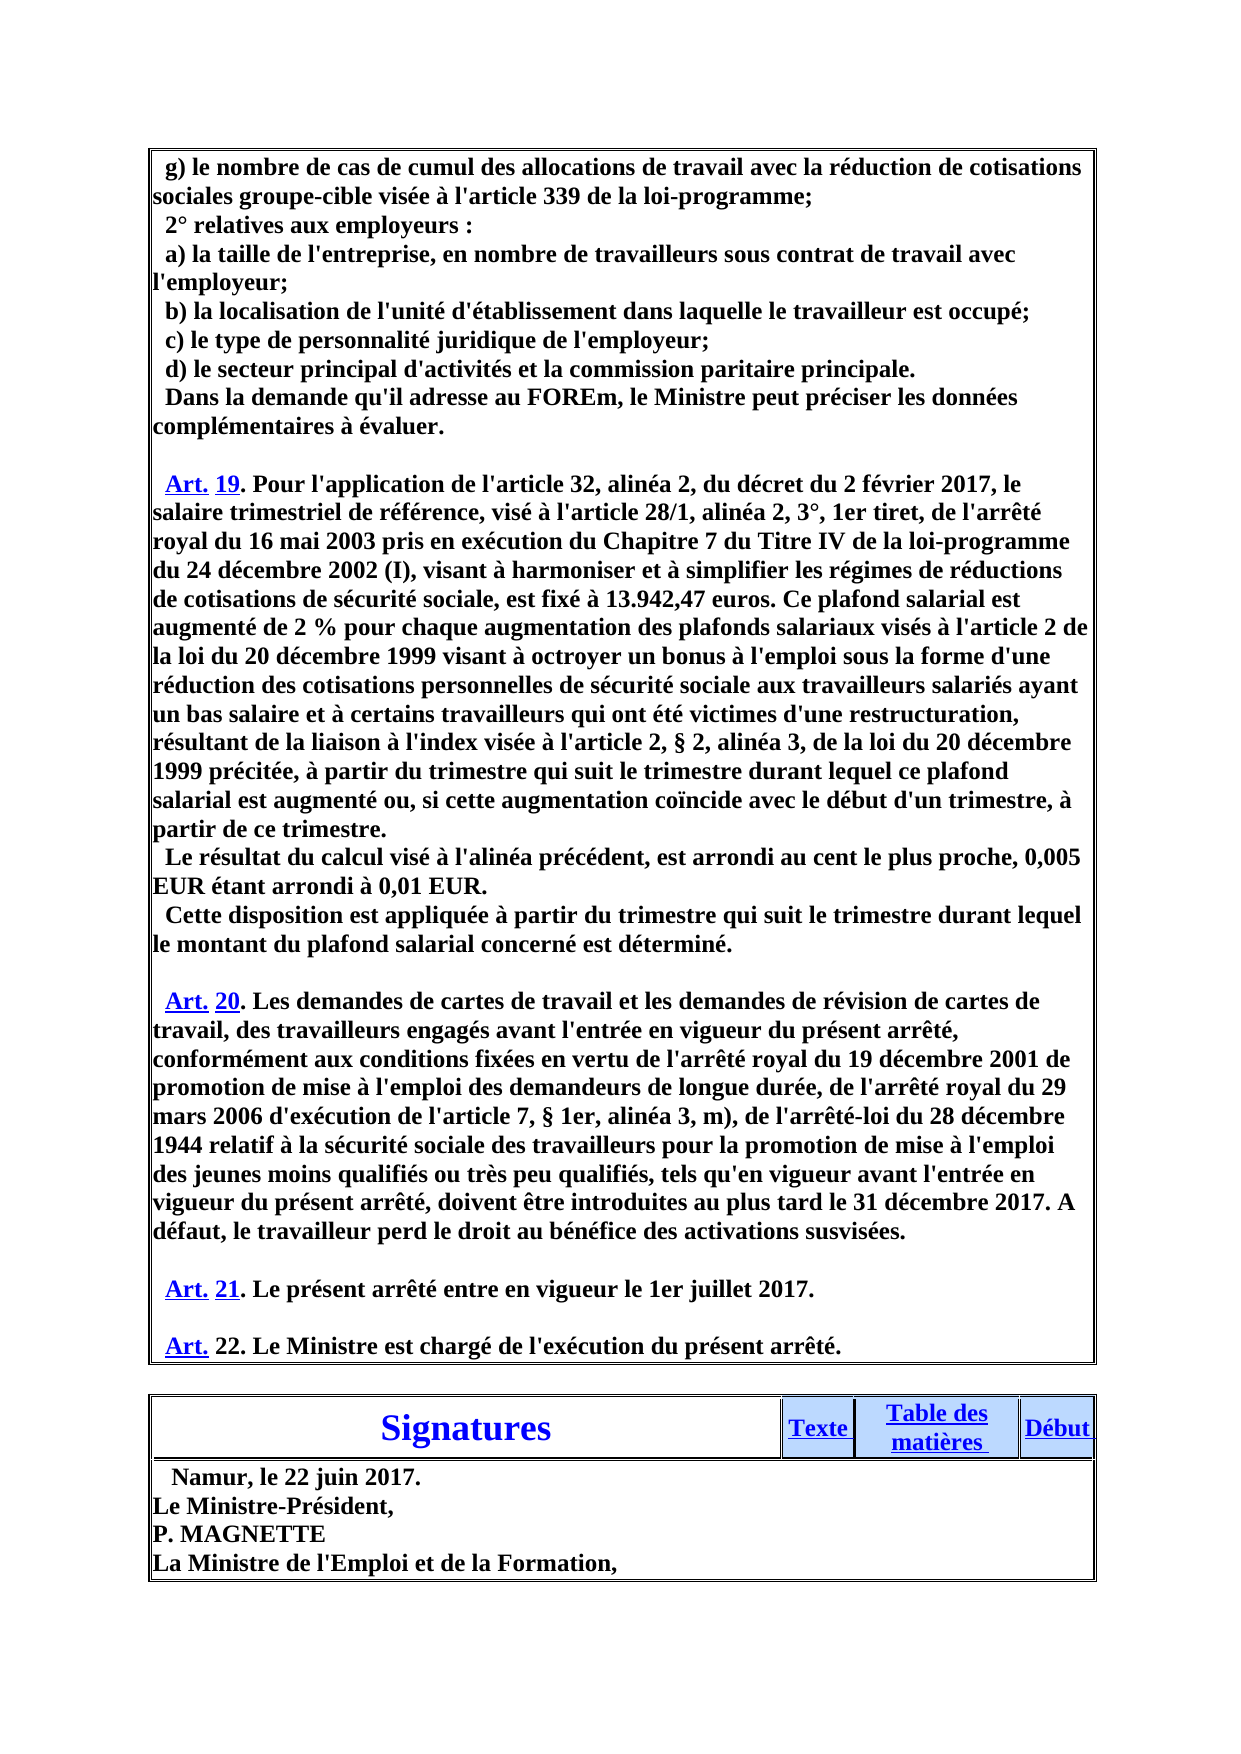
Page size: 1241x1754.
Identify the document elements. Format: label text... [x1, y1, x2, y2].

table_header Début [1020, 1397, 1093, 1457]
table_header Texte [782, 1395, 854, 1457]
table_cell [152, 151, 1093, 1361]
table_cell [152, 1457, 1094, 1579]
table_header Signatures [152, 1397, 782, 1457]
table_header Table des matières [854, 1397, 1019, 1457]
